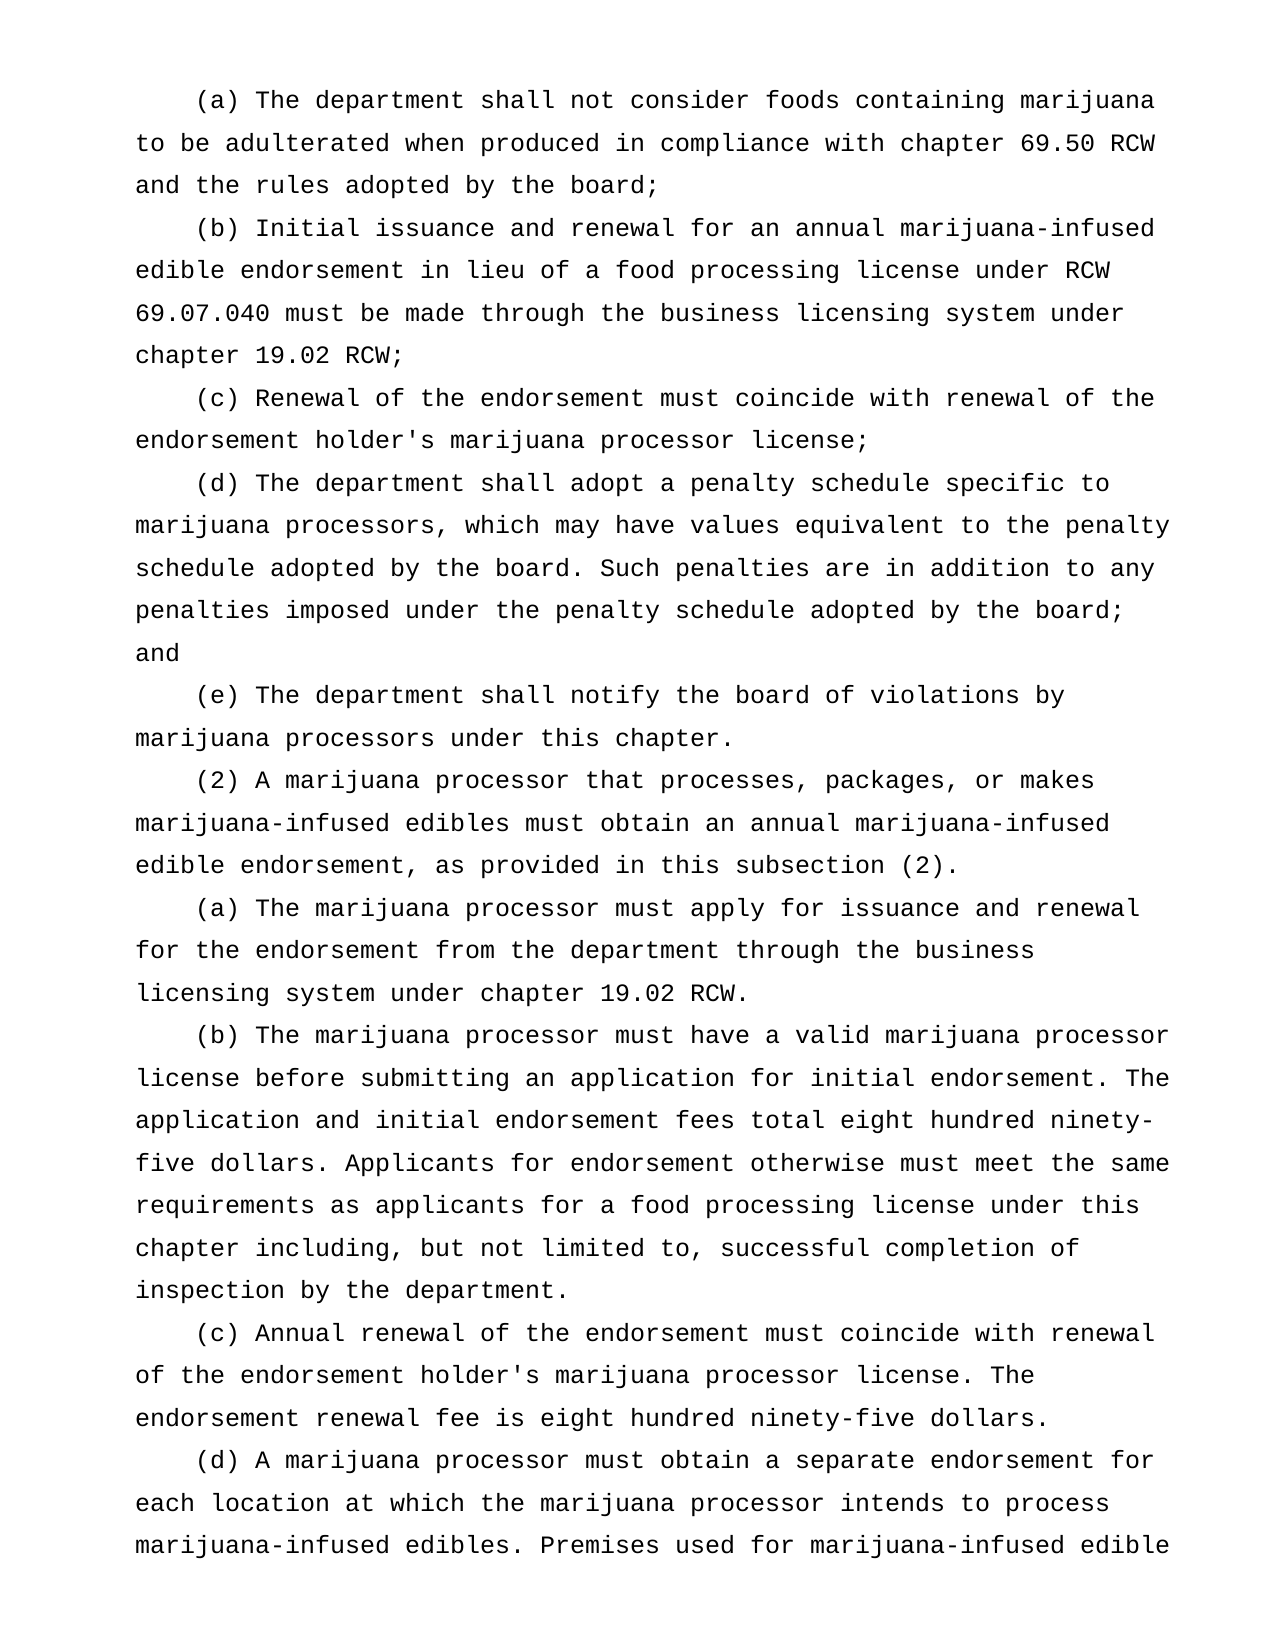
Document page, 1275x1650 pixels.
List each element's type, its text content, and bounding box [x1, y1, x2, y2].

text (b) The marijuana processor must have a valid marijuana processor license before submitting an application for initial endorsement. The application and initial endorsement fees total eight hundred ninety-five dollars. Applicants for endorsement otherwise must meet the same requirements as applicants for a food processing license under this chapter including, but not limited to, successful completion of inspection by the department. [135, 1010, 1170, 1307]
text (c) Renewal of the endorsement must coincide with renewal of the endorsement holder's marijuana processor license; [135, 372, 1170, 457]
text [135, 1435, 1170, 1562]
text (c) Annual renewal of the endorsement must coincide with renewal of the endorsement holder's marijuana processor license. The endorsement renewal fee is eight hundred ninety-five dollars. [135, 1307, 1170, 1435]
text (a) The marijuana processor must apply for issuance and renewal for the endorsement from the department through the business licensing system under chapter 19.02 RCW. [135, 882, 1170, 1010]
text (e) The department shall notify the board of violations by marijuana processors under this chapter. [135, 670, 1170, 755]
text (b) Initial issuance and renewal for an annual marijuana-infused edible endorsement in lieu of a food processing license under RCW 69.07.040 must be made through the business licensing system under chapter 19.02 RCW; [135, 202, 1170, 372]
text (2) A marijuana processor that processes, packages, or makes marijuana-infused edibles must obtain an annual marijuana-infused edible endorsement, as provided in this subsection (2). [135, 755, 1170, 882]
text (a) The department shall not consider foods containing marijuana to be adulterated when produced in compliance with chapter 69.50 RCW and the rules adopted by the board; [135, 75, 1170, 202]
text (d) The department shall adopt a penalty schedule specific to marijuana processors, which may have values equivalent to the penalty schedule adopted by the board. Such penalties are in addition to any penalties imposed under the penalty schedule adopted by the board; and [135, 457, 1170, 670]
